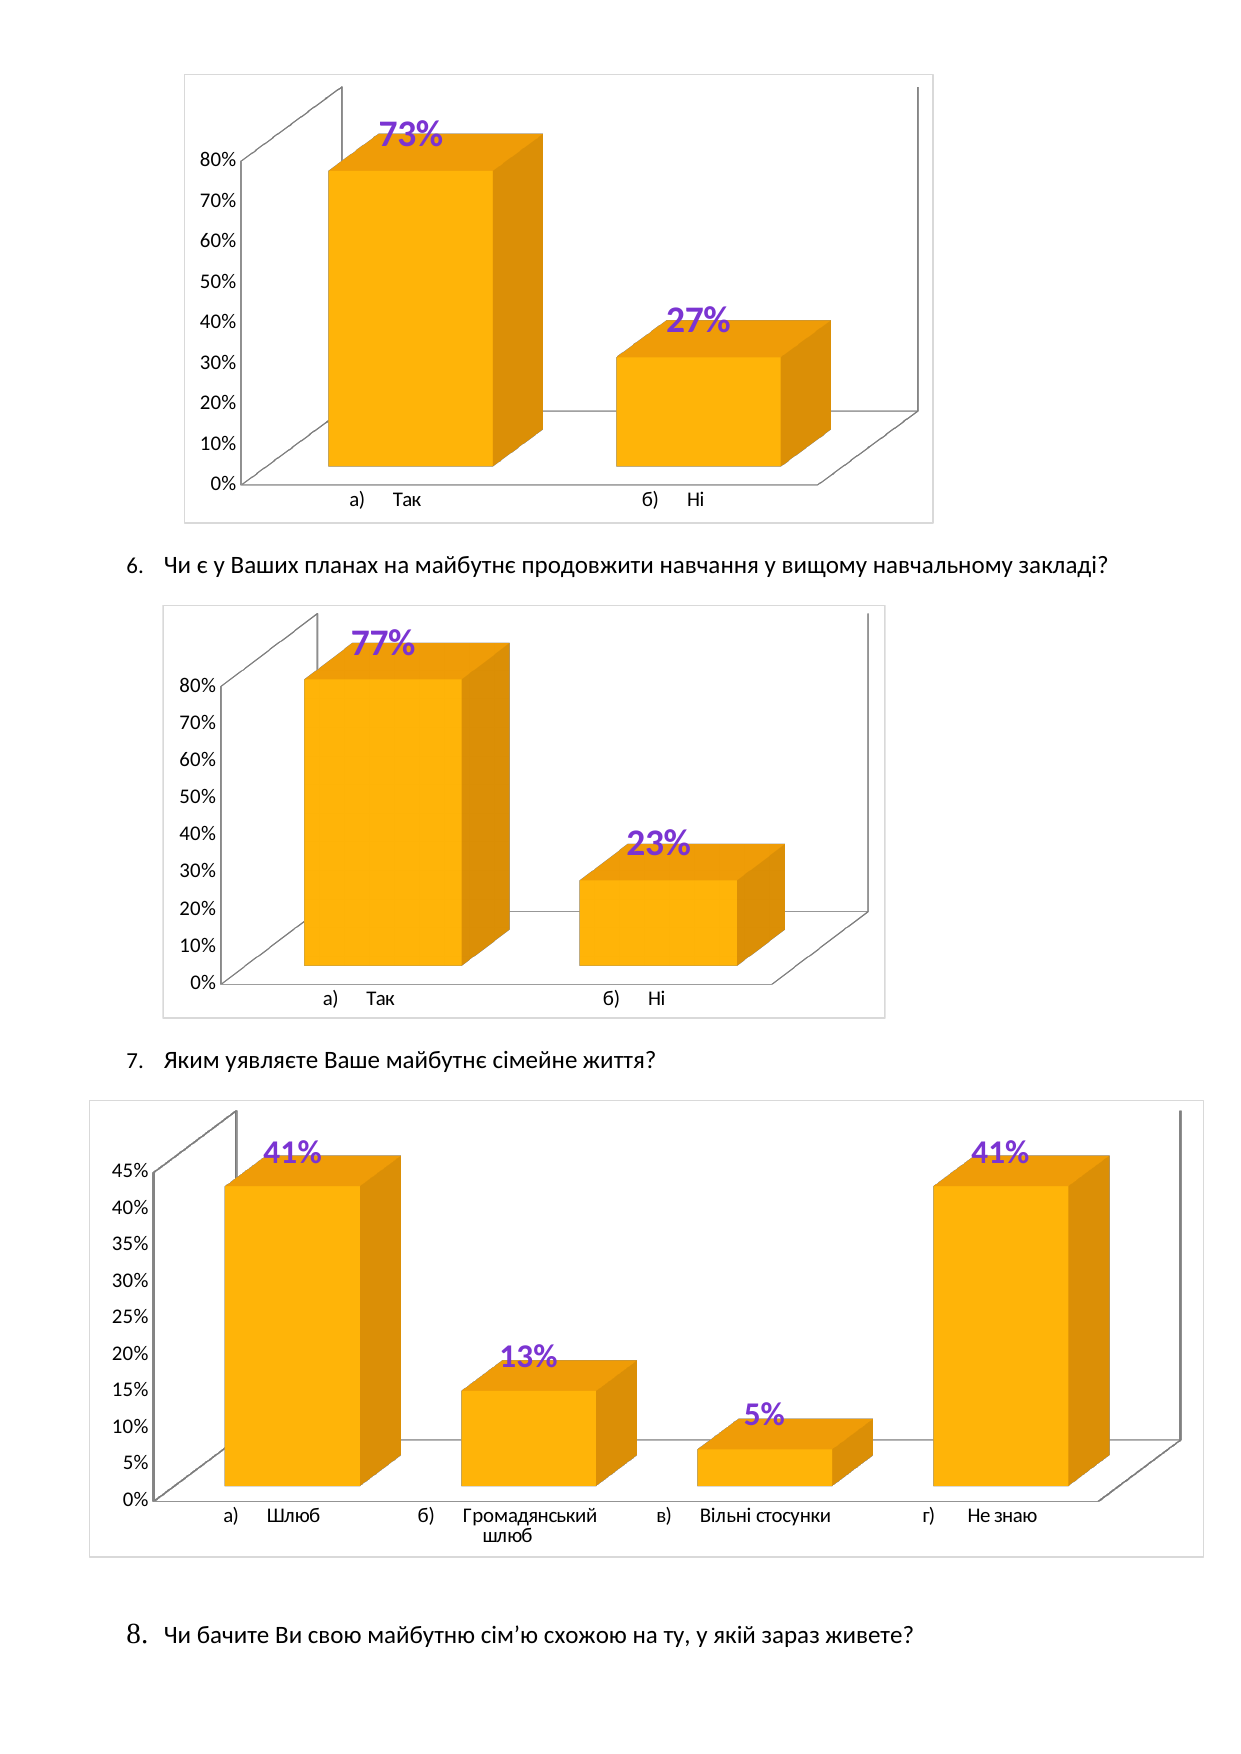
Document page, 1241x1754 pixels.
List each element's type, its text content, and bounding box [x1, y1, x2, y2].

list Чи є у Ваших планах на майбутнє продовжити навчання у вищому навчальному закладі? [126, 549, 1196, 580]
list Яким уявляєте Ваше майбутнє сімейне життя? [126, 1044, 1196, 1074]
list Чи бачите Ви свою майбутню сім’ю схожою на ту, у якій зараз живете? [126, 1616, 1196, 1650]
